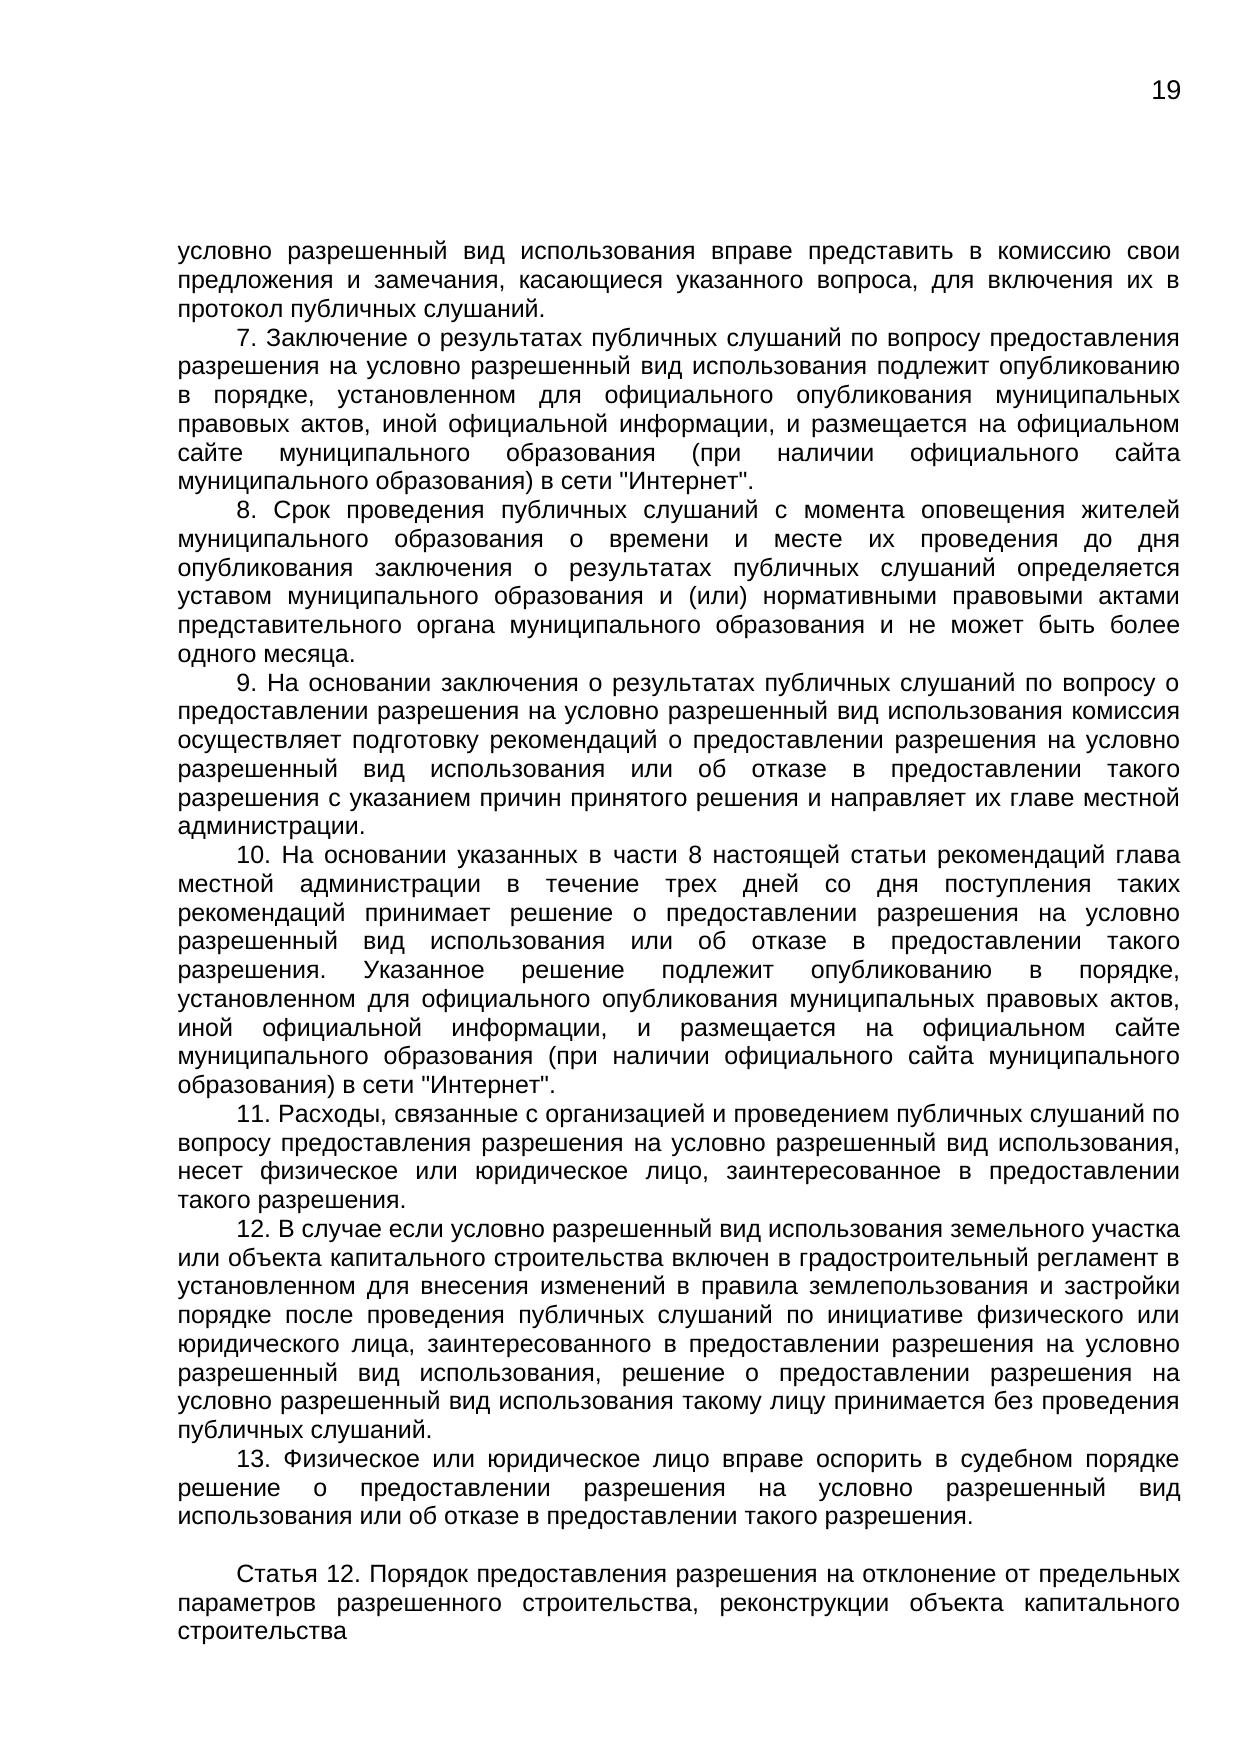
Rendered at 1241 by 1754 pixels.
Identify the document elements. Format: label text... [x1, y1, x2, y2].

text 12. В случае если условно разрешенный вид использования земельного участка или объекта капитального строительства включен в градостроительный регламент в установленном для внесения изменений в правила землепользования и застройки порядке после проведения публичных слушаний по инициативе физического или юридического лица, заинтересованного в предоставлении разрешения на условно разрешенный вид использования, решение о предоставлении разрешения на условно разрешенный вид использования такому лицу принимается без проведения публичных слушаний. [177, 1214, 1181, 1444]
text 8. Срок проведения публичных слушаний с момента оповещения жителей муниципального образования о времени и месте их проведения до дня опубликования заключения о результатах публичных слушаний определяется уставом муниципального образования и (или) нормативными правовыми актами представительного органа муниципального образования и не может быть более одного месяца. [177, 495, 1181, 667]
text 9. На основании заключения о результатах публичных слушаний по вопросу о предоставлении разрешения на условно разрешенный вид использования комиссия осуществляет подготовку рекомендаций о предоставлении разрешения на условно разрешенный вид использования или об отказе в предоставлении такого разрешения с указанием причин принятого решения и направляет их главе местной администрации. [177, 667, 1181, 840]
text 13. Физическое или юридическое лицо вправе оспорить в судебном порядке решение о предоставлении разрешения на условно разрешенный вид использования или об отказе в предоставлении такого разрешения. [177, 1444, 1181, 1530]
text 11. Расходы, связанные с организацией и проведением публичных слушаний по вопросу предоставления разрешения на условно разрешенный вид использования, несет физическое или юридическое лицо, заинтересованное в предоставлении такого разрешения. [177, 1099, 1181, 1214]
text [177, 236, 1181, 322]
text 10. На основании указанных в части 8 настоящей статьи рекомендаций глава местной администрации в течение трех дней со дня поступления таких рекомендаций принимает решение о предоставлении разрешения на условно разрешенный вид использования или об отказе в предоставлении такого разрешения. Указанное решение подлежит опубликованию в порядке, установленном для официального опубликования муниципальных правовых актов, иной официальной информации, и размещается на официальном сайте муниципального образования (при наличии официального сайта муниципального образования) в сети "Интернет". [177, 840, 1181, 1099]
text 7. Заключение о результатах публичных слушаний по вопросу предоставления разрешения на условно разрешенный вид использования подлежит опубликованию в порядке, установленном для официального опубликования муниципальных правовых актов, иной официальной информации, и размещается на официальном сайте муниципального образования (при наличии официального сайта муниципального образования) в сети "Интернет". [177, 322, 1181, 495]
subtitle Статья 12. Порядок предоставления разрешения на отклонение от предельных параметров разрешенного строительства, реконструкции объекта капитального строительства [177, 1559, 1181, 1645]
